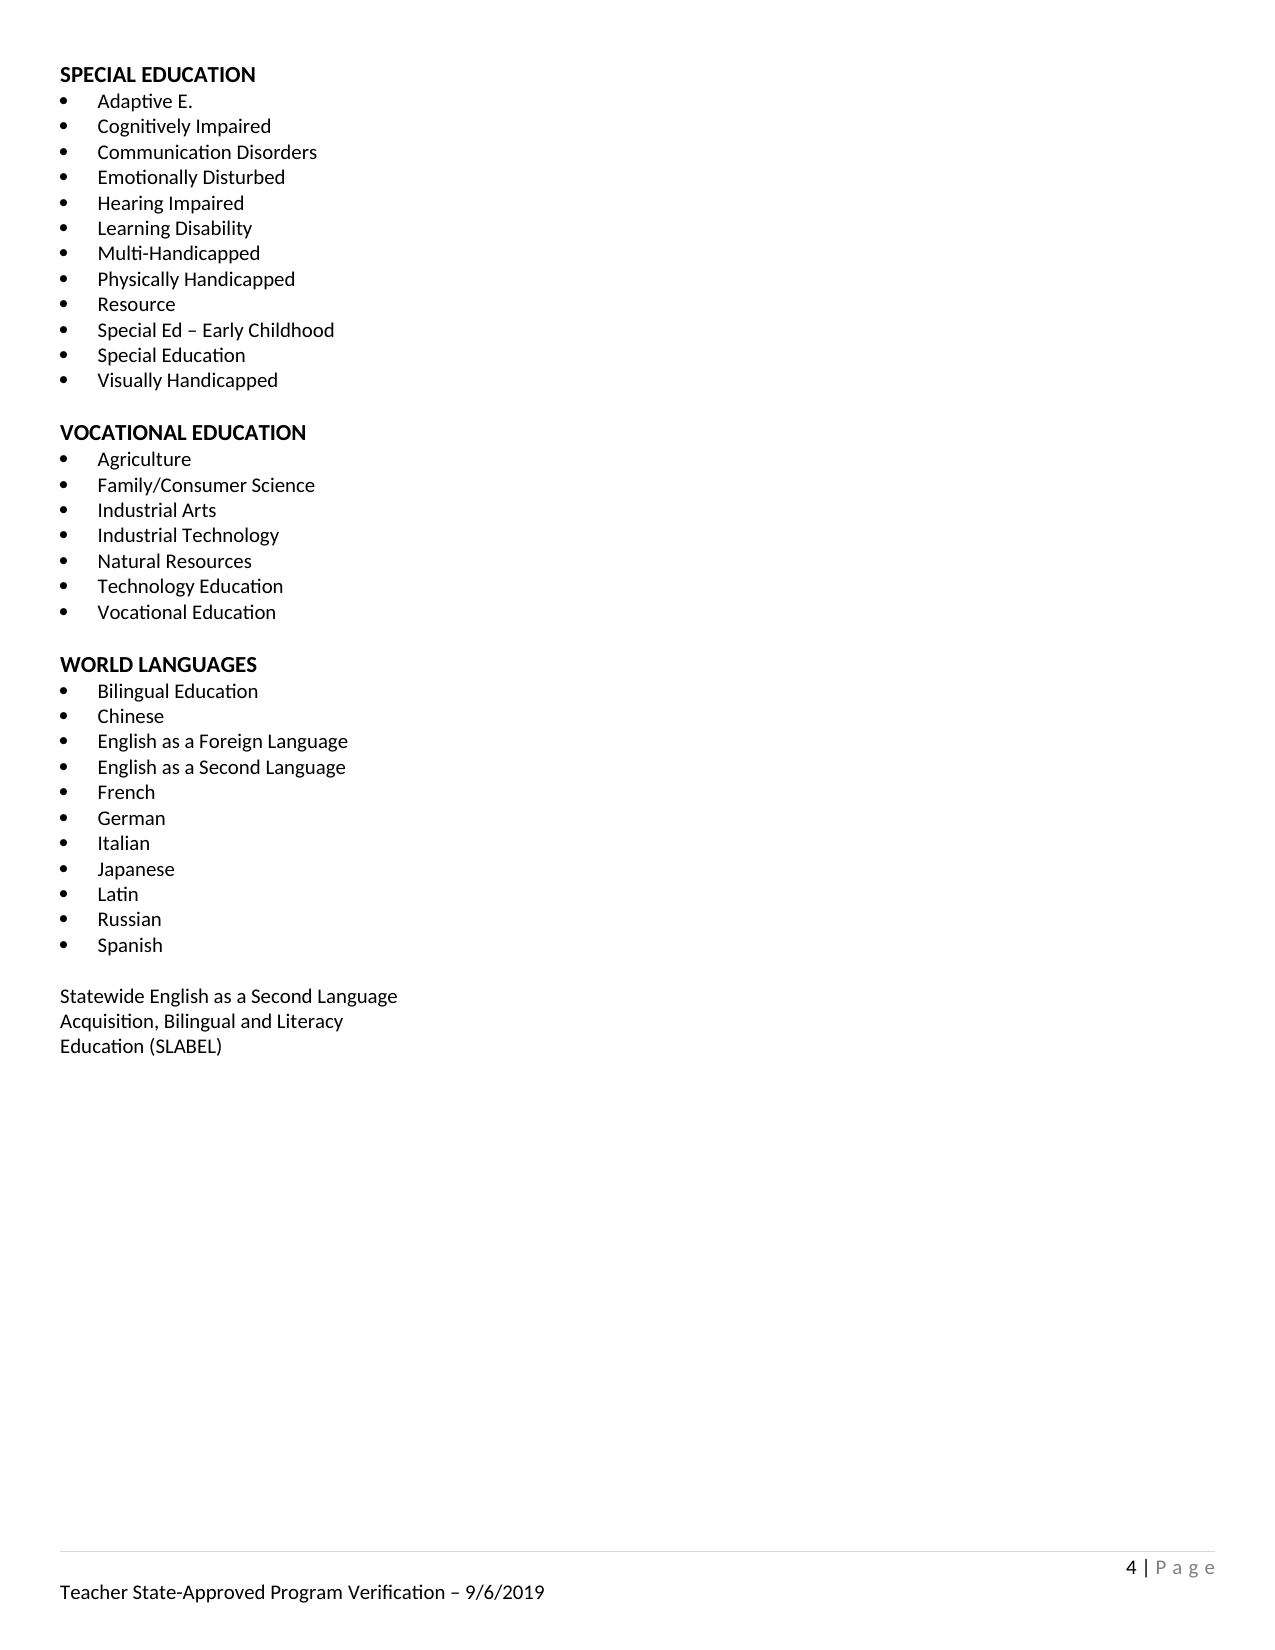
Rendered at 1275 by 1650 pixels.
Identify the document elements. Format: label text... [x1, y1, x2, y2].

list Adaptive E. [60, 88, 415, 113]
list Learning Disability [60, 215, 415, 241]
list Bilingual Education [60, 678, 415, 703]
list Special Education [60, 342, 415, 368]
list Industrial Technology [60, 523, 415, 548]
list Natural Resources [60, 548, 415, 573]
text Statewide English as a Second Language Acquisition, Bilingual and Literacy Education (SLABEL) [60, 983, 415, 1059]
list Italian [60, 830, 415, 856]
list Physically Handicapped [60, 266, 415, 291]
text WORLD LANGUAGES [60, 650, 415, 678]
list Family/Consumer Science [60, 472, 415, 497]
list Communication Disorders [60, 139, 415, 164]
list Emotionally Disturbed [60, 164, 415, 190]
list English as a Foreign Language [60, 729, 415, 754]
list Industrial Arts [60, 497, 415, 523]
list Resource [60, 291, 415, 317]
list Visually Handicapped [60, 368, 415, 393]
list Latin [60, 881, 415, 907]
list Technology Education [60, 573, 415, 599]
list Japanese [60, 856, 415, 881]
list English as a Second Language [60, 754, 415, 779]
list Agriculture [60, 446, 415, 472]
list Russian [60, 907, 415, 932]
list Vocational Education [60, 599, 415, 624]
list Multi-Handicapped [60, 241, 415, 266]
list German [60, 805, 415, 830]
list Chinese [60, 703, 415, 729]
text VOCATIONAL EDUCATION [60, 418, 415, 446]
text SPECIAL EDUCATION [60, 60, 415, 88]
list French [60, 779, 415, 805]
list Spanish [60, 932, 415, 957]
list Cognitively Impaired [60, 113, 415, 139]
list Hearing Impaired [60, 190, 415, 215]
list Special Ed – Early Childhood [60, 317, 415, 342]
